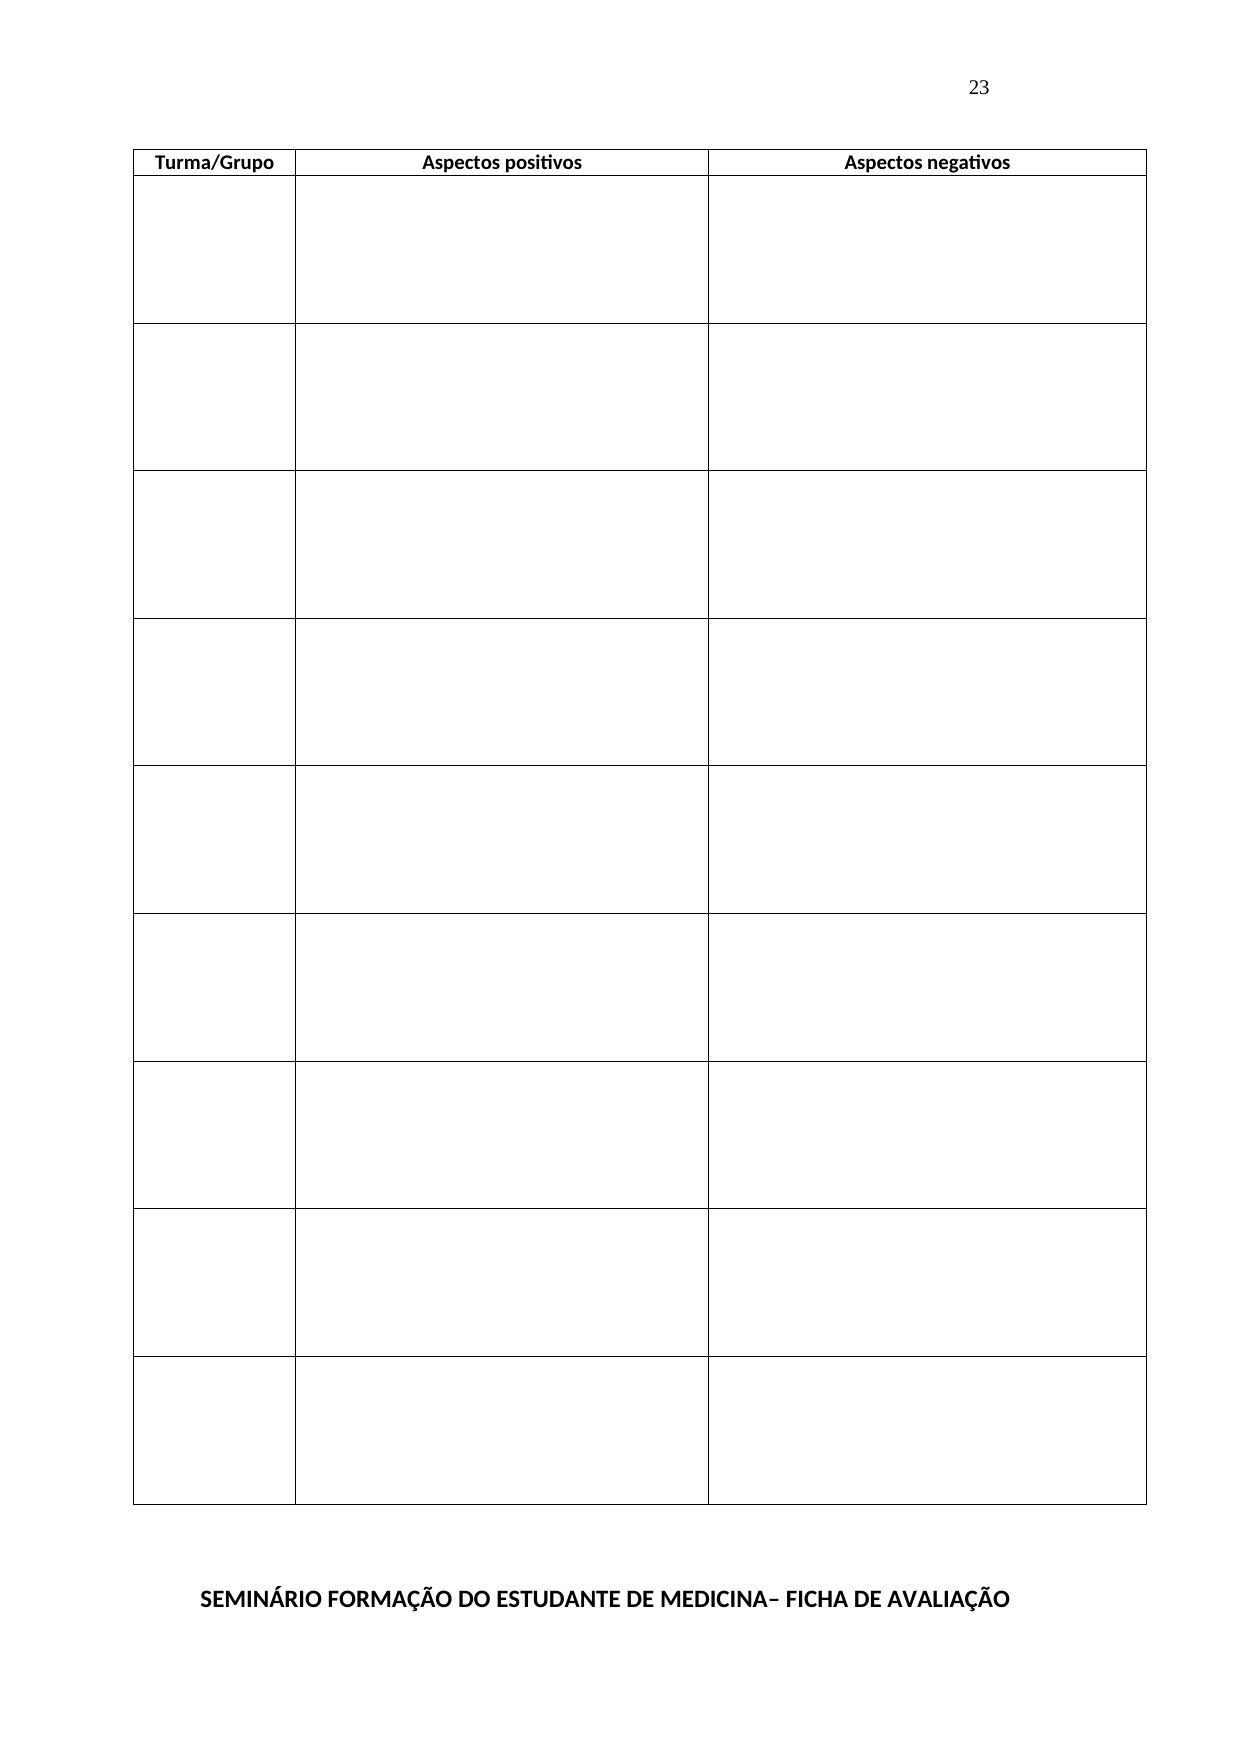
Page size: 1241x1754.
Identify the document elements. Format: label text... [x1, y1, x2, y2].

table_cell [134, 1062, 295, 1208]
table_cell [709, 1357, 1146, 1503]
table_cell [134, 471, 295, 618]
table_cell [709, 324, 1146, 470]
table_cell [134, 1357, 295, 1503]
table_cell [709, 1062, 1146, 1208]
table_cell [709, 471, 1146, 618]
table_cell [296, 1357, 708, 1503]
table_header Aspectos positivos [296, 150, 708, 175]
table_cell [709, 176, 1146, 323]
table_cell [296, 914, 708, 1061]
table_cell [296, 619, 708, 765]
table_cell [296, 324, 708, 470]
table_cell [296, 176, 708, 323]
table_cell [134, 1209, 295, 1356]
table_cell [709, 1209, 1146, 1356]
table_header Aspectos negativos [709, 150, 1146, 175]
table_cell [134, 914, 295, 1061]
table_cell [709, 619, 1146, 765]
table_cell [296, 766, 708, 913]
table_cell [296, 1209, 708, 1356]
table_cell [134, 619, 295, 765]
table_cell [709, 766, 1146, 913]
table_header Turma/Grupo [134, 150, 295, 175]
table_cell [134, 324, 295, 470]
table_cell [134, 176, 295, 323]
table_cell [134, 766, 295, 913]
table_cell [296, 471, 708, 618]
table_cell [296, 1062, 708, 1208]
text SEMINÁRIO FORMAÇÃO DO ESTUDANTE DE MEDICINA– FICHA DE AVALIAÇÃO [133, 1583, 1078, 1614]
table_cell [709, 914, 1146, 1061]
